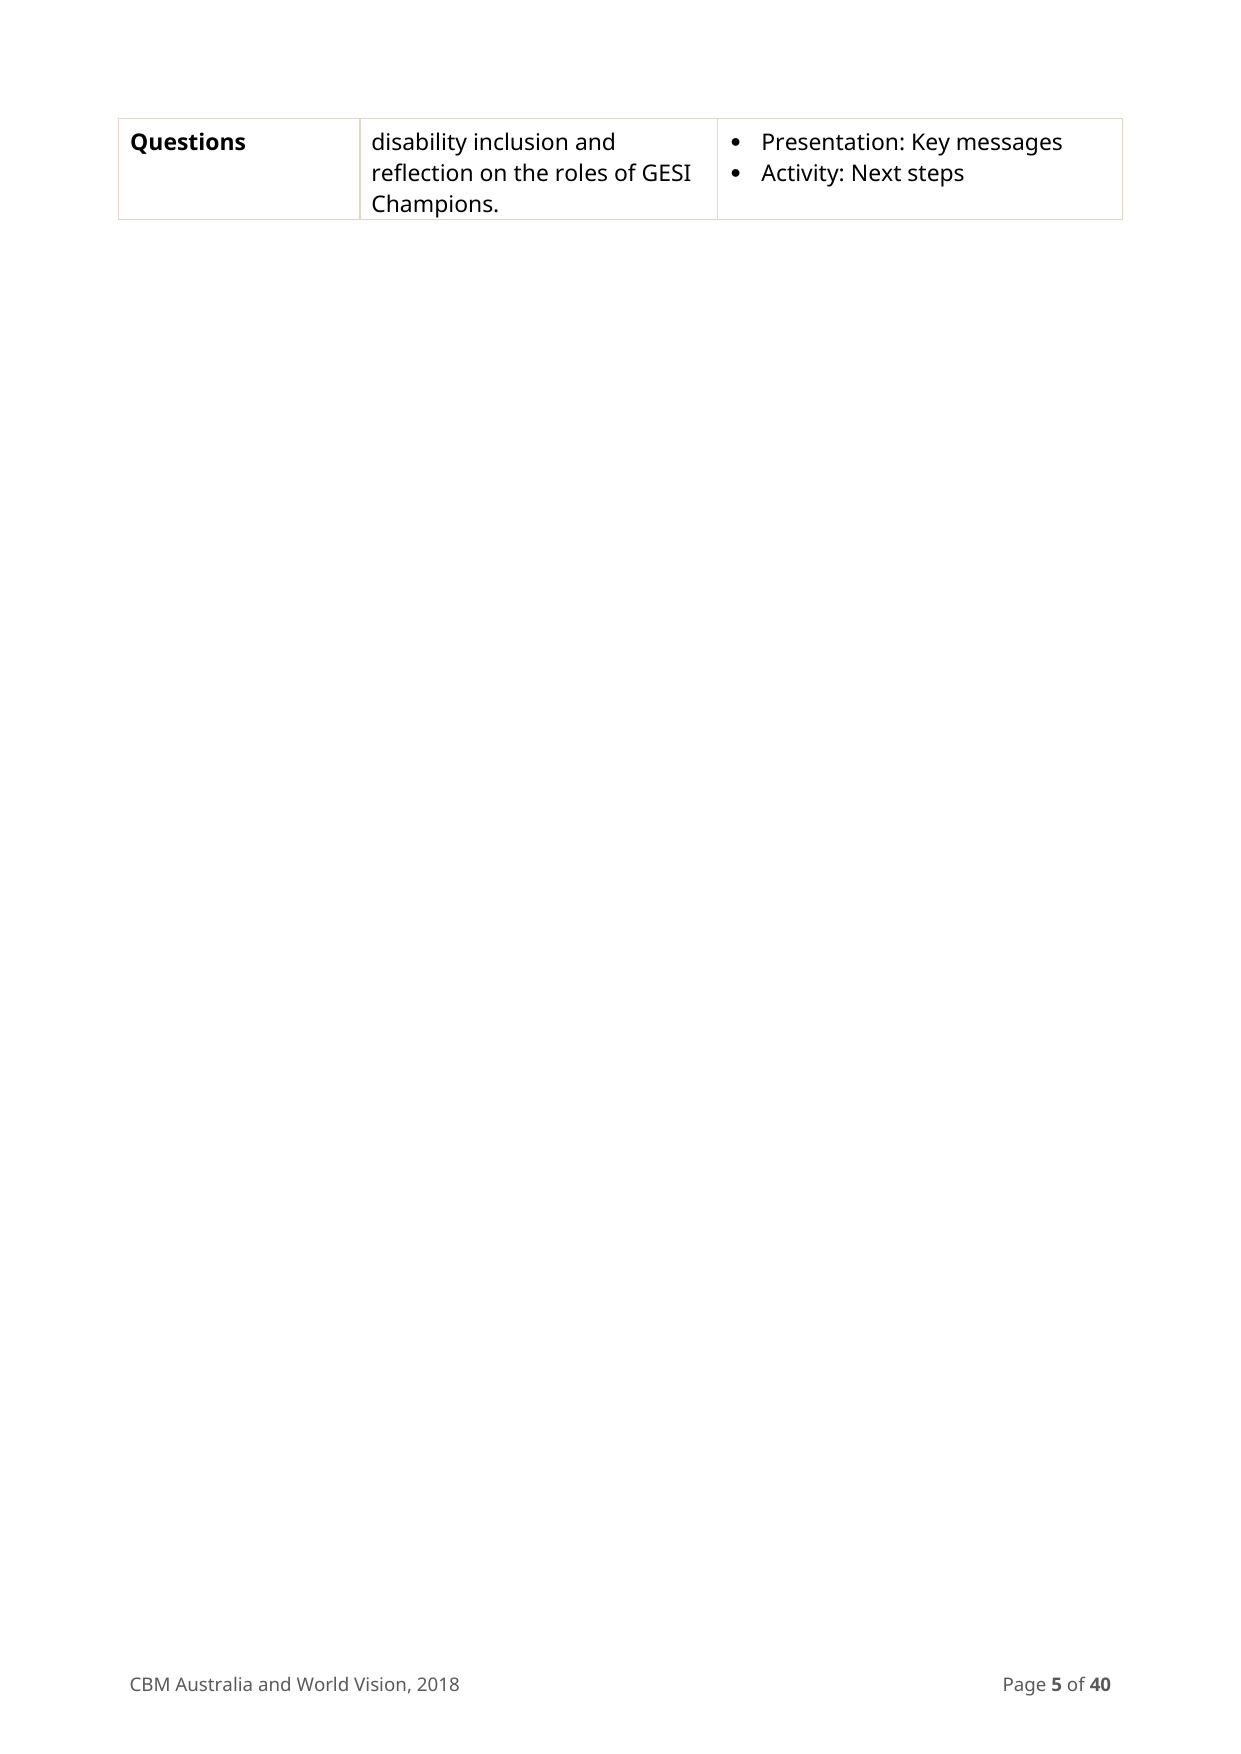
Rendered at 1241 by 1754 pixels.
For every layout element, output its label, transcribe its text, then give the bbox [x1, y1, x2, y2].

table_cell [361, 119, 717, 219]
table_cell Recap and Questions [119, 119, 359, 219]
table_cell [718, 119, 1122, 219]
